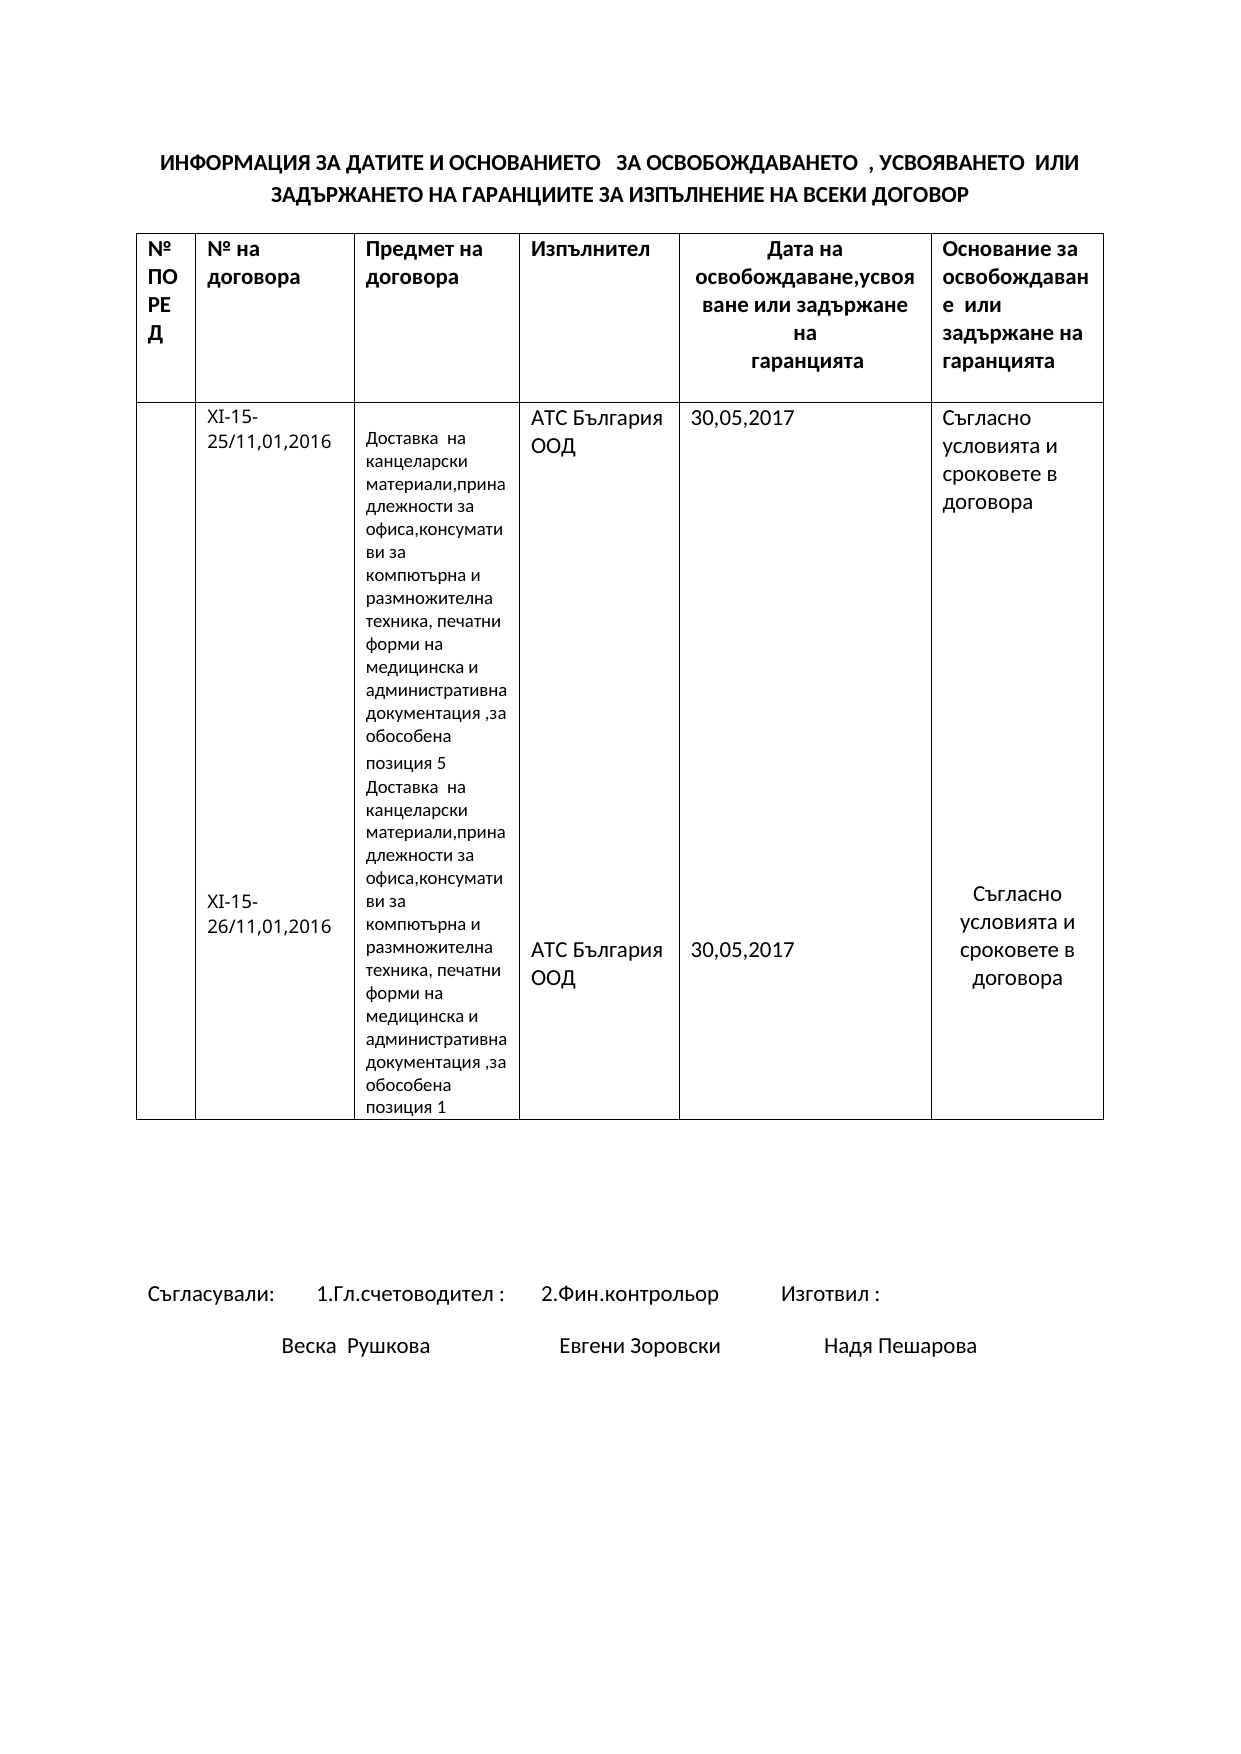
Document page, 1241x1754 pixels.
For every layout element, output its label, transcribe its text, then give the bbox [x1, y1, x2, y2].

table_cell Съгласно условията и сроковете в договора Съгласно условията и сроковете в договора [932, 403, 1103, 1118]
table_header № на договора [196, 234, 354, 402]
text Съгласували: 1.Гл.счетоводител : 2.Фин.контрольор Изготвил : [148, 1279, 1093, 1307]
table_cell 30,05,2017 30,05,2017 [680, 403, 931, 1118]
table_header Дата на освобождаване,усвояване или задържане на гаранцията [680, 234, 931, 402]
table_cell АТС България ООД АТС България ООД [520, 403, 679, 1118]
table_cell [137, 403, 195, 1118]
table_cell XI-15-25/11,01,2016 XI-15-26/11,01,2016 [196, 403, 354, 1118]
text Веска Рушкова Евгени Зоровски Надя Пешарова [148, 1332, 1093, 1360]
table_header Изпълнител [520, 234, 679, 402]
table_header Предмет на договора [355, 234, 519, 402]
text ИНФОРМАЦИЯ ЗА ДАТИТЕ И ОСНОВАНИЕТО ЗА ОСВОБОЖДАВАНЕТО , УСВОЯВАНЕТО ИЛИ ЗАДЪРЖАНЕТО НА ГАРАНЦИИТЕ ЗА ИЗПЪЛНЕНИЕ НА ВСЕКИ ДОГОВОР [148, 148, 1093, 208]
table_cell Доставка на канцеларски материали,принадлежности за офиса,консумативи за компютърна и размножителна техника, печатни форми на медицинска и административна документация ,за обособена позиция 5 Доставка на канцеларски материали,принадлежности за офиса,консумативи за компютърна и размножителна техника, печатни форми на медицинска и административна документация ,за обособена позиция 1 [355, 403, 519, 1118]
table_header Основание за освобождаване или задържане на гаранцията [932, 234, 1103, 402]
table_header № ПО РЕД [137, 234, 195, 402]
